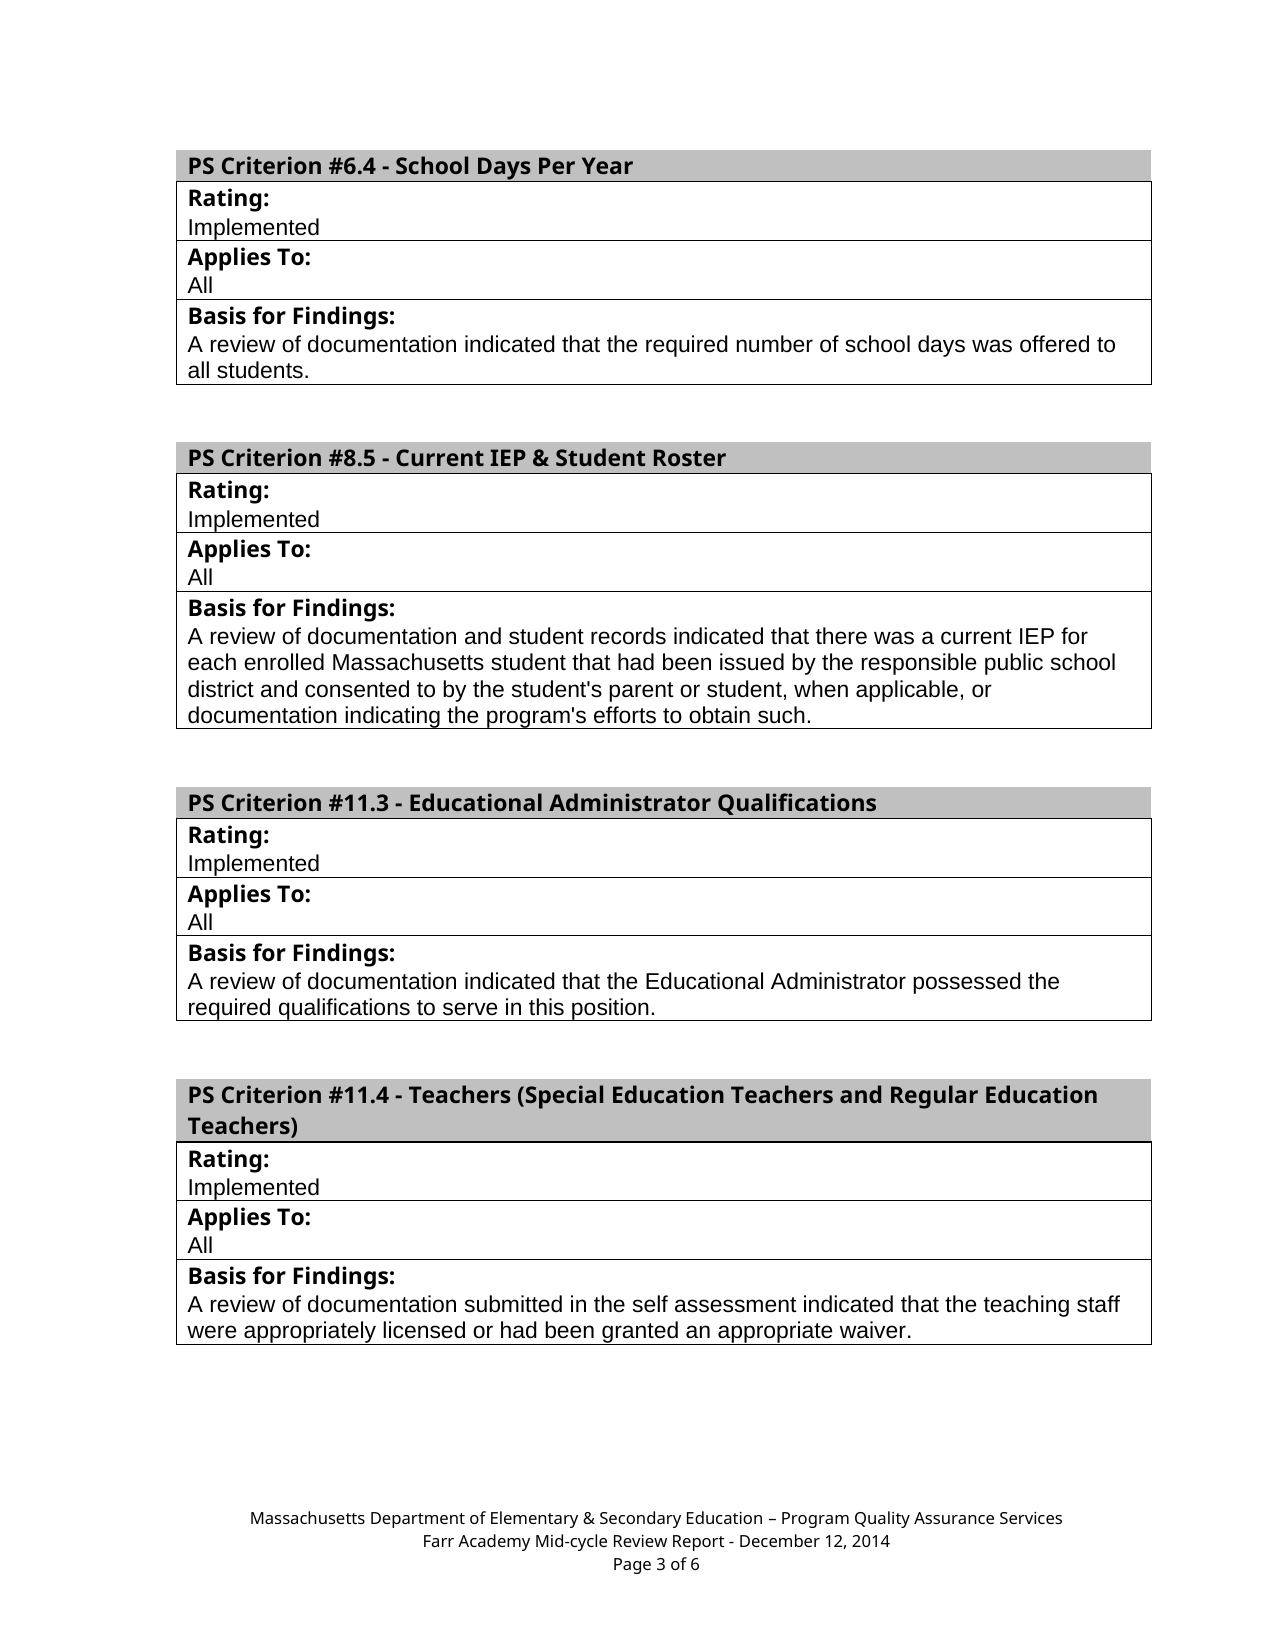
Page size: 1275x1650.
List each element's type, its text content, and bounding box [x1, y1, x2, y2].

table_cell Basis for Findings: [177, 592, 1151, 623]
table_cell Implemented [177, 214, 1151, 240]
table_cell Rating: [177, 819, 1151, 850]
table_cell All [177, 1233, 1151, 1259]
table_cell Rating: [177, 182, 1151, 213]
table_header PS Criterion #11.4 - Teachers (Special Education Teachers and Regular Education Teachers) [176, 1079, 1151, 1141]
table_cell All [177, 272, 1151, 298]
table_cell Basis for Findings: [177, 936, 1151, 968]
table_header PS Criterion #6.4 - School Days Per Year [176, 150, 1151, 181]
table_cell Applies To: [177, 533, 1151, 564]
table_cell Rating: [177, 474, 1151, 506]
table_cell A review of documentation submitted in the self assessment indicated that the teaching staff were appropriately licensed or had been granted an appropriate waiver. [177, 1291, 1151, 1344]
table_cell Rating: [177, 1143, 1151, 1174]
table_cell All [177, 909, 1151, 935]
table_cell Implemented [177, 1174, 1151, 1200]
table_header PS Criterion #8.5 - Current IEP & Student Roster [176, 442, 1151, 473]
table_cell Implemented [177, 850, 1151, 877]
table_cell Basis for Findings: [177, 300, 1151, 331]
table_cell A review of documentation indicated that the required number of school days was offered to all students. [177, 331, 1151, 383]
table_cell All [177, 564, 1151, 591]
table_cell Basis for Findings: [177, 1260, 1151, 1291]
table_cell Implemented [177, 506, 1151, 532]
table_cell Applies To: [177, 241, 1151, 272]
table_cell Applies To: [177, 878, 1151, 909]
table_cell A review of documentation indicated that the Educational Administrator possessed the required qualifications to serve in this position. [177, 968, 1151, 1020]
table_cell A review of documentation and student records indicated that there was a current IEP for each enrolled Massachusetts student that had been issued by the responsible public school district and consented to by the student's parent or student, when applicable, or documentation indicating the program's efforts to obtain such. [177, 623, 1151, 728]
table_cell Applies To: [177, 1201, 1151, 1232]
table_header PS Criterion #11.3 - Educational Administrator Qualifications [176, 787, 1151, 818]
